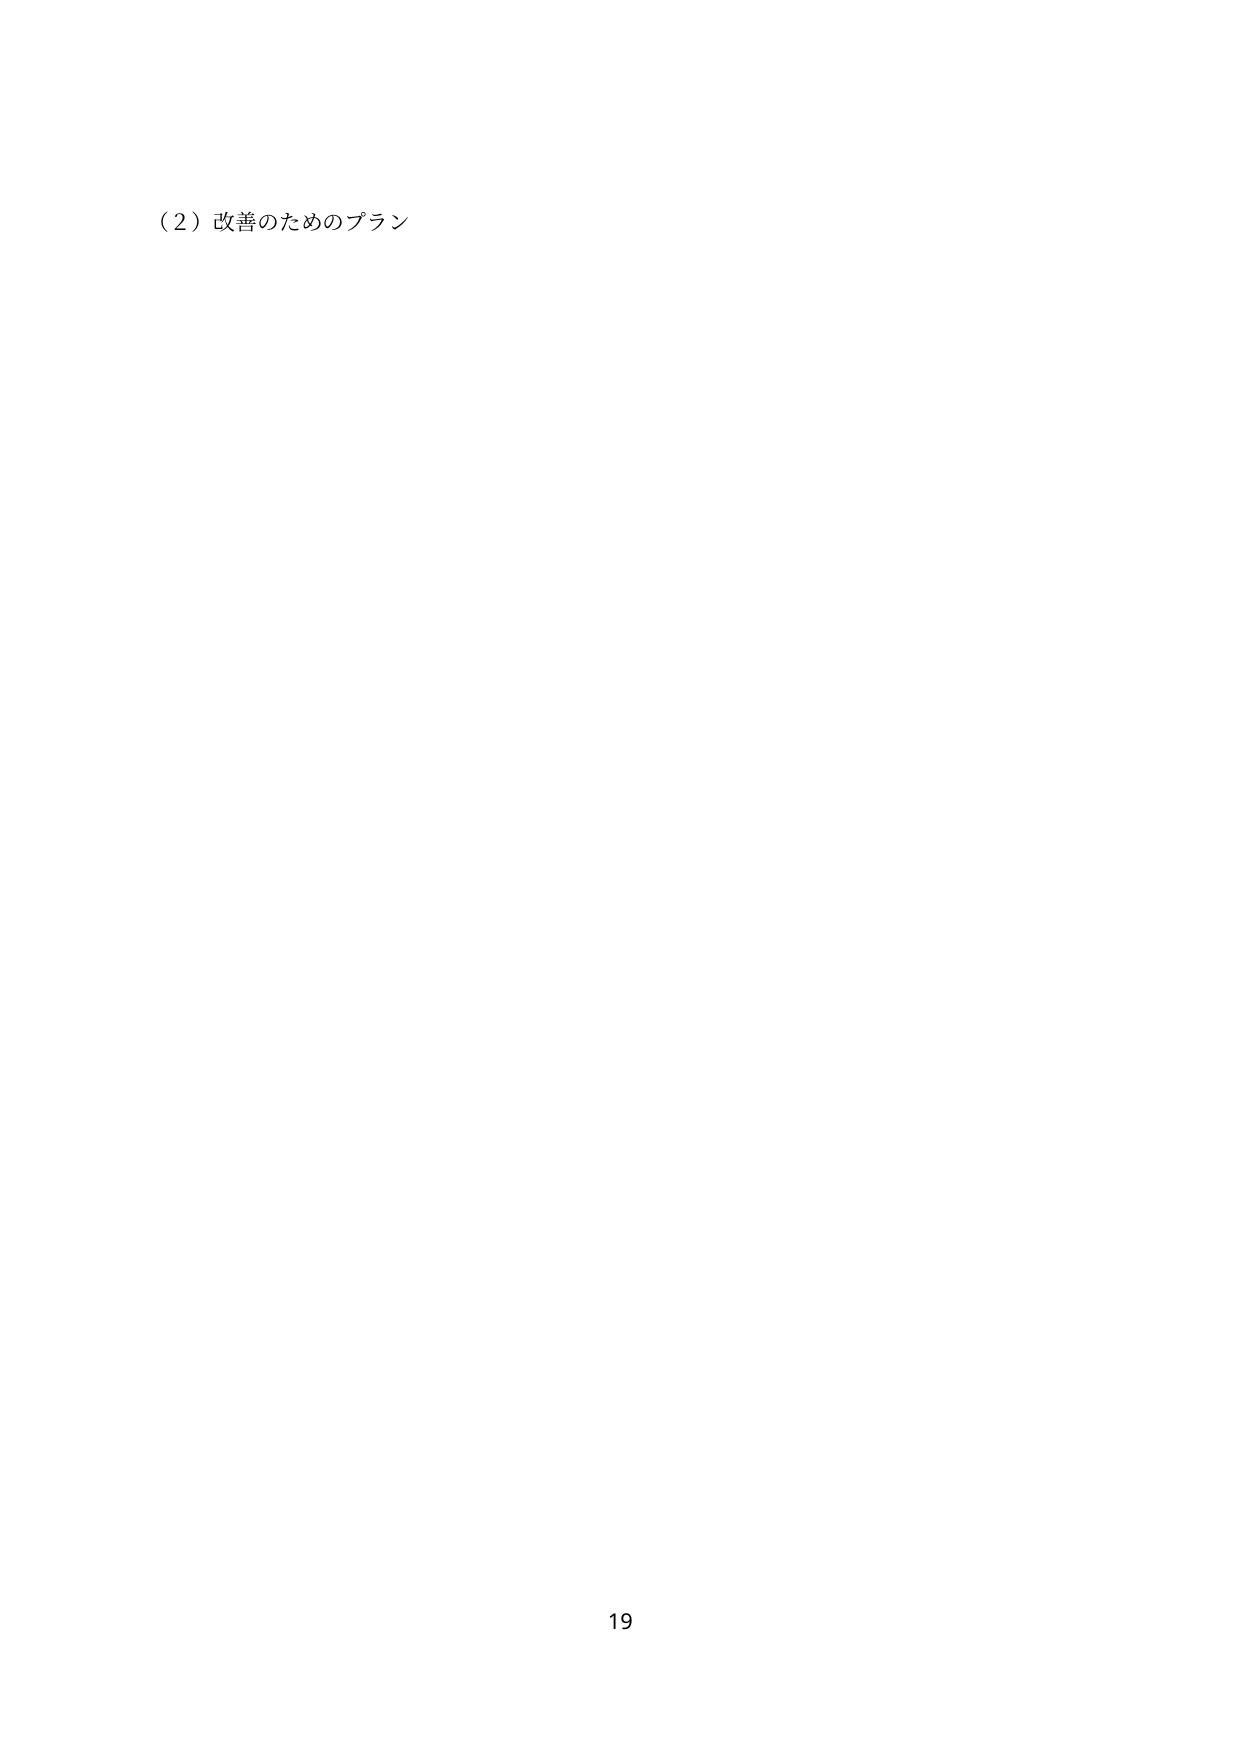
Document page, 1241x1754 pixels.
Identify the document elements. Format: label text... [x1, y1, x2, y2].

text （２）改善のためのプラン [148, 202, 1092, 239]
